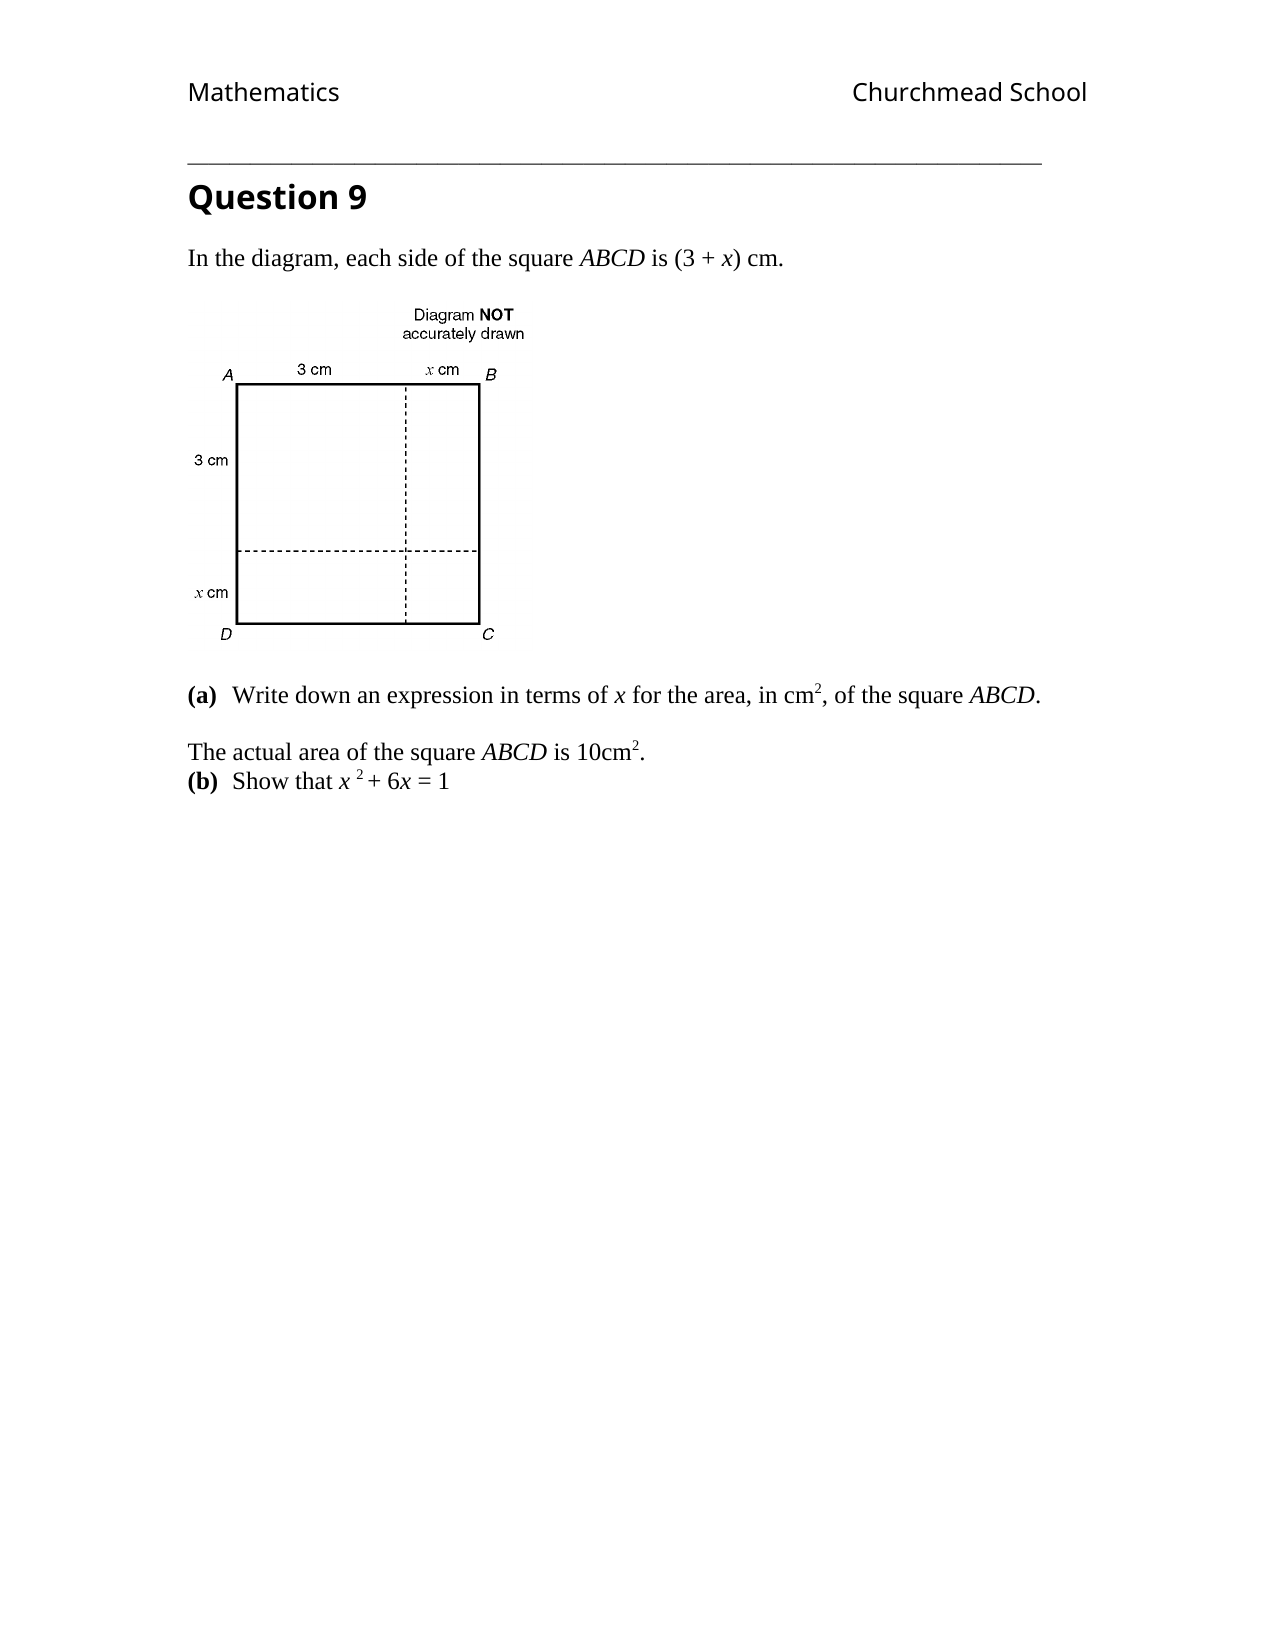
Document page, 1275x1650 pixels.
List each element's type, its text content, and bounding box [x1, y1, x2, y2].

text (b) Show that x 2 + 6x = 1 [187, 766, 1087, 795]
picture [187, 301, 533, 651]
text The actual area of the square ABCD is 10cm2. [187, 737, 1087, 766]
text ————————————————————————————————————————— [187, 150, 1087, 174]
text (a) Write down an expression in terms of x for the area, in cm2, of the square ABCD. [187, 680, 1087, 708]
subtitle Question 9 [187, 174, 1087, 219]
text In the diagram, each side of the square ABCD is (3 + x) cm. [187, 243, 1087, 272]
